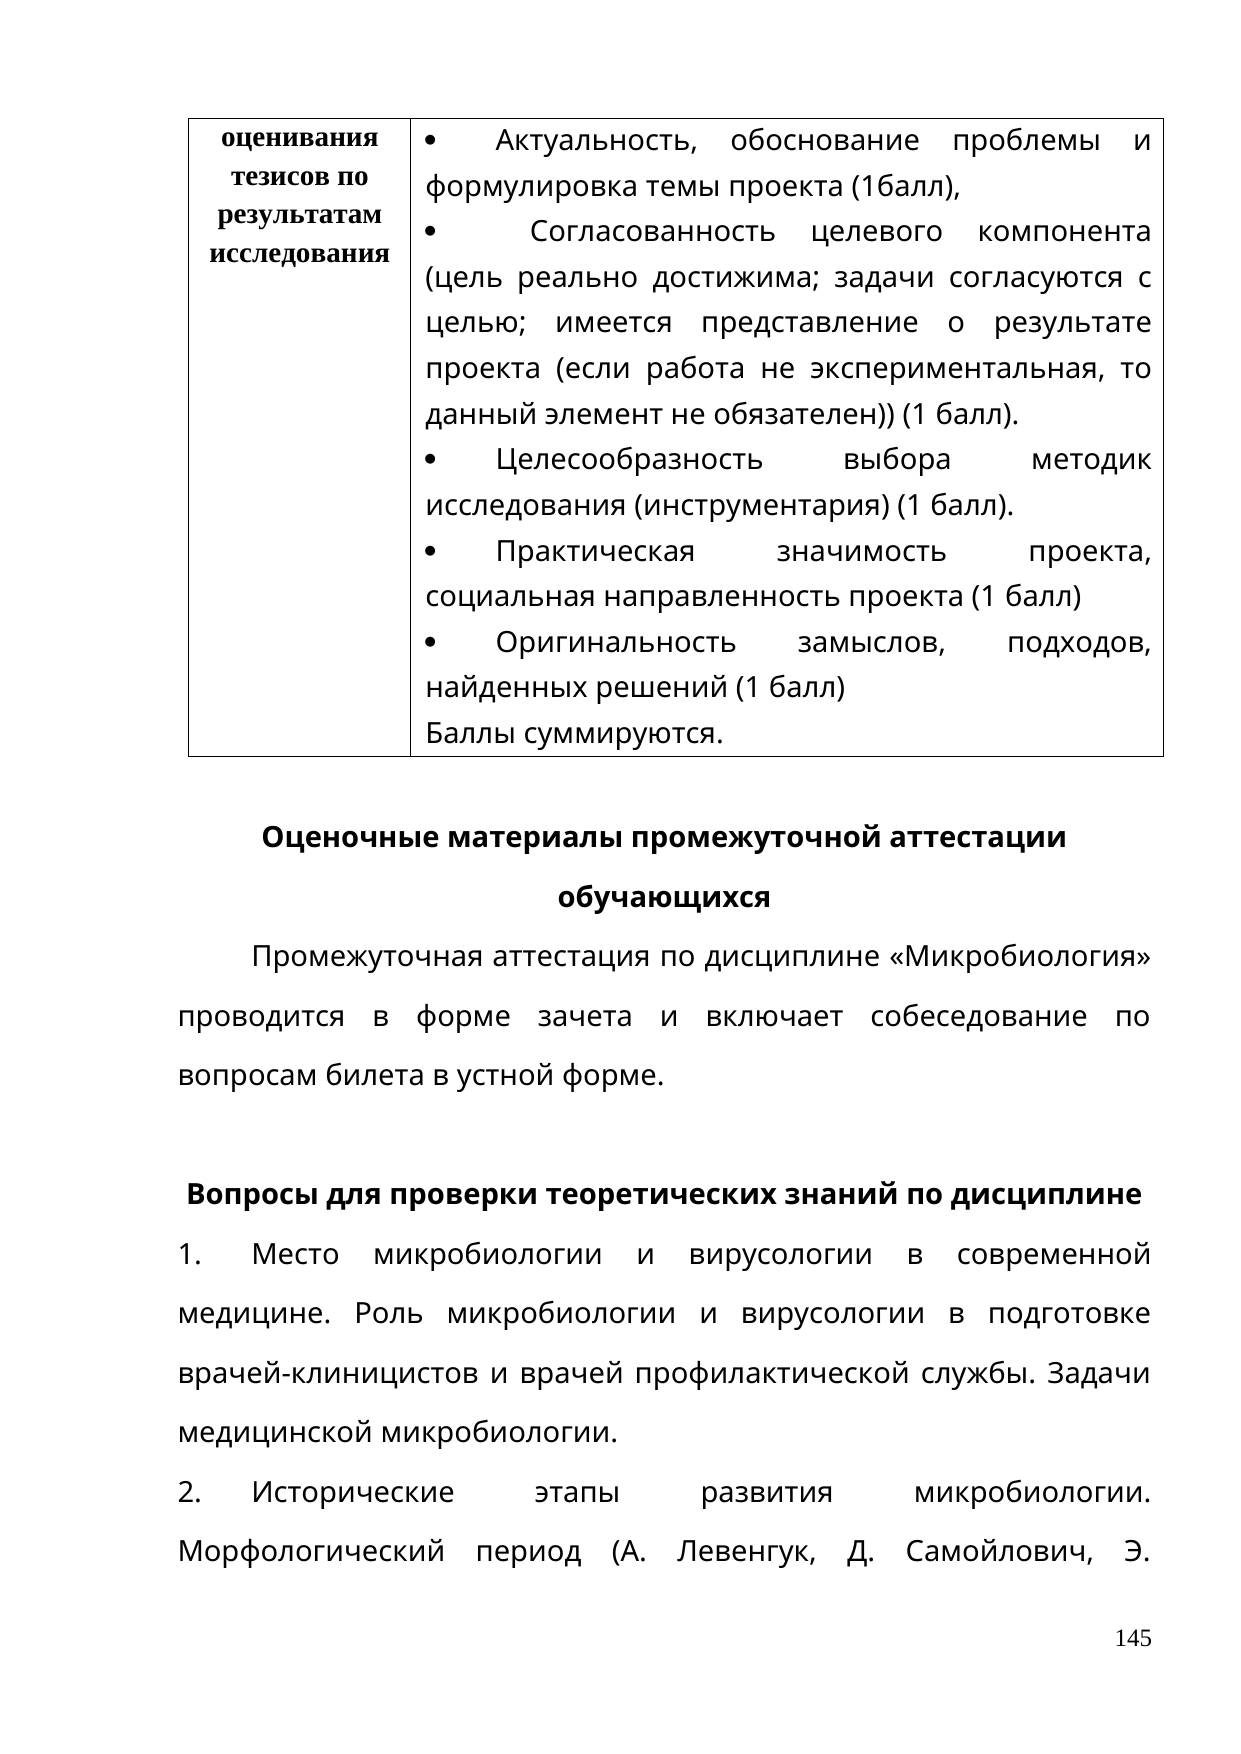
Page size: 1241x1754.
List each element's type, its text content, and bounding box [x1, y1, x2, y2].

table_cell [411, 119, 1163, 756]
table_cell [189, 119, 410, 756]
list Промежуточная аттестация по дисциплине «Микробиология» проводится в форме зачета и включает собеседование по вопросам билета в устной форме. [177, 936, 1152, 1094]
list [177, 1471, 1152, 1570]
list Место микробиологии и вирусологии в современной медицине. Роль микробиологии и вирусологии в подготовке врачей-клиницистов и врачей профилактической службы. Задачи медицинской микробиологии. [177, 1233, 1152, 1451]
list Оценочные материалы промежуточной аттестации обучающихся [177, 817, 1152, 916]
list Вопросы для проверки теоретических знаний по дисциплине [177, 1174, 1152, 1213]
